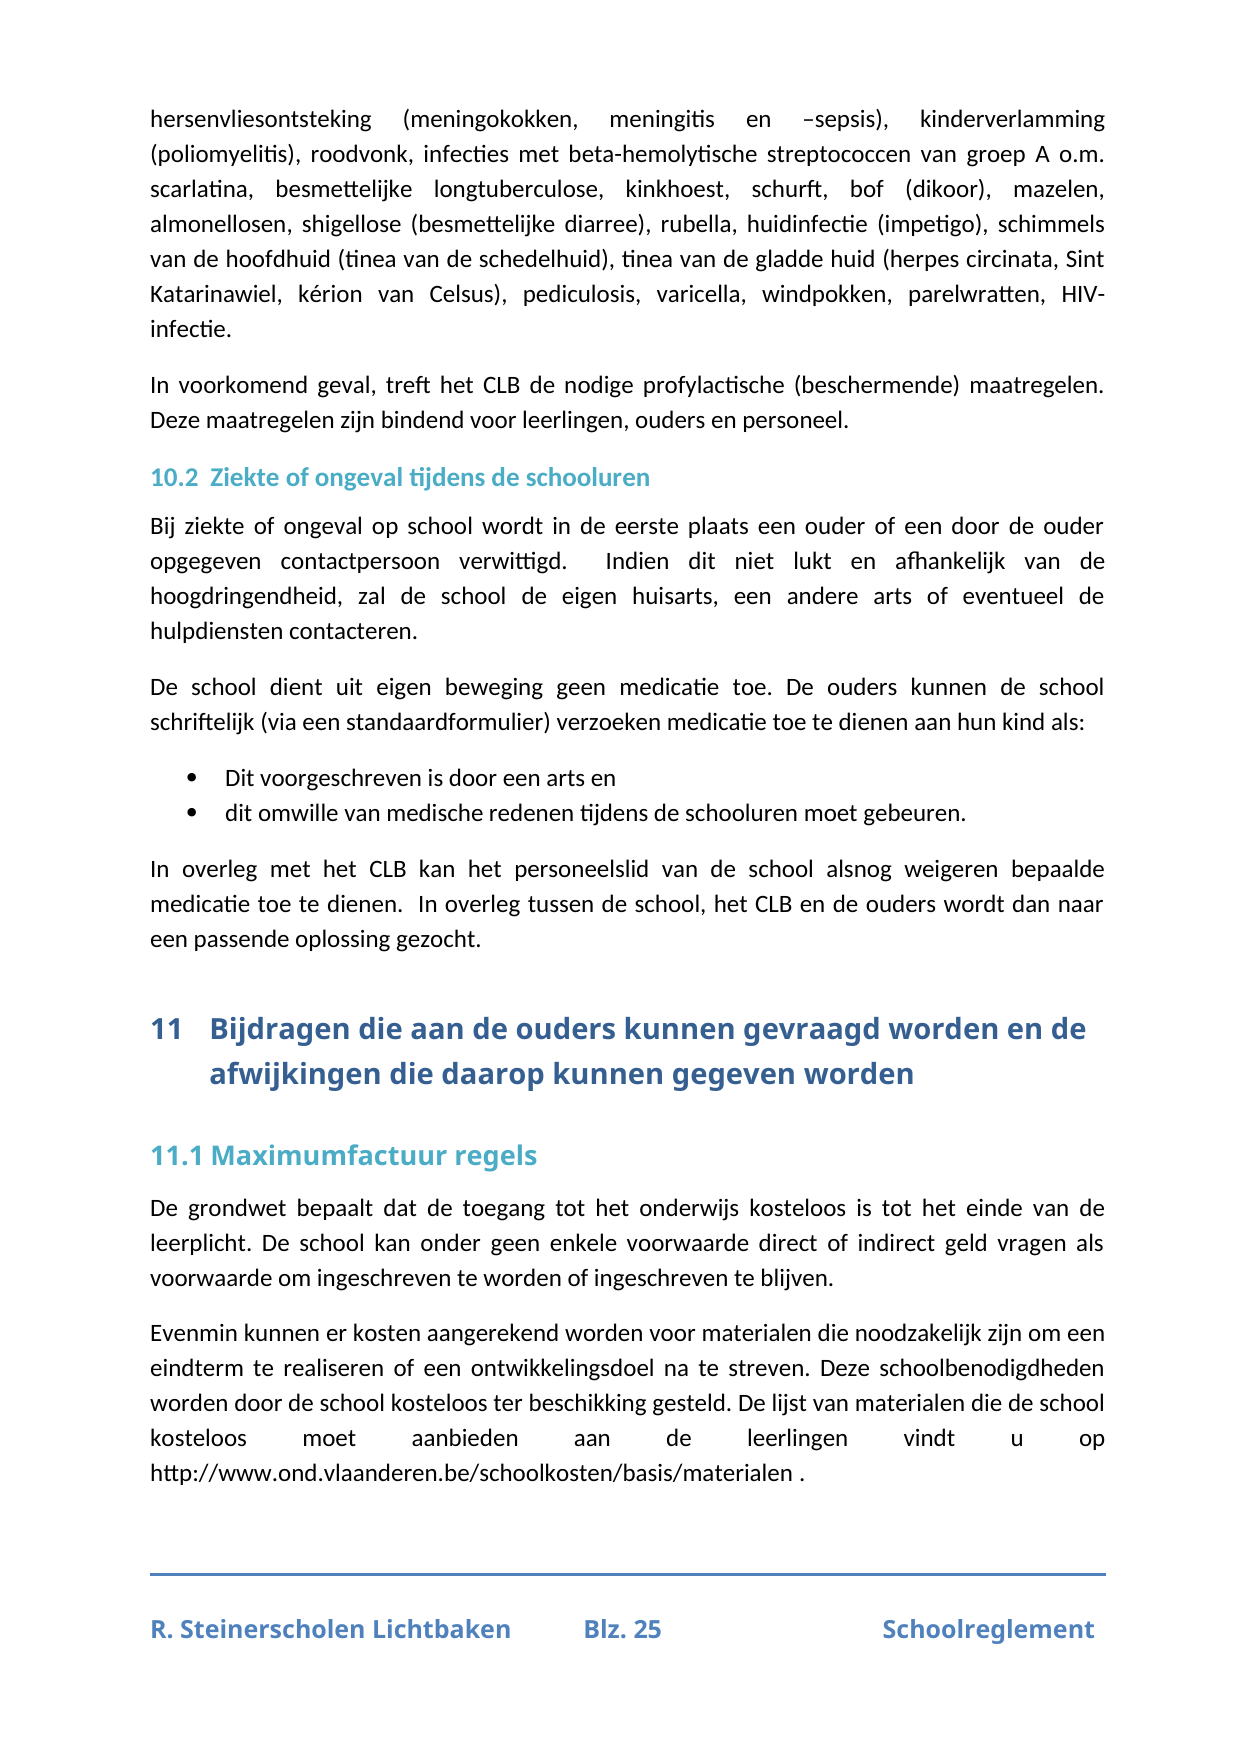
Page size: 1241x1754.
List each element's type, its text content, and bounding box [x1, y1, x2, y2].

text Evenmin kunnen er kosten aangerekend worden voor materialen die noodzakelijk zijn om een eindterm te realiseren of een ontwikkelingsdoel na te streven. Deze schoolbenodigdheden worden door de school kosteloos ter beschikking gesteld. De lijst van materialen die de school kosteloos moet aanbieden aan de leerlingen vindt u op http://www.ond.vlaanderen.be/schoolkosten/basis/materialen . [150, 1317, 1106, 1488]
subtitle Ziekte of ongeval tijdens de schooluren [150, 460, 1106, 493]
subtitle Maximumfactuur regels [150, 1137, 1106, 1174]
text Bij ziekte of ongeval op school wordt in de eerste plaats een ouder of een door de ouder opgegeven contactpersoon verwittigd. Indien dit niet lukt en afhankelijk van de hoogdringendheid, zal de school de eigen huisarts, een andere arts of eventueel de hulpdiensten contacteren. [150, 511, 1106, 646]
text In voorkomend geval, treft het CLB de nodige profylactische (beschermende) maatregelen. Deze maatregelen zijn bindend voor leerlingen, ouders en personeel. [150, 369, 1106, 435]
list dit omwille van medische redenen tijdens de schooluren moet gebeuren. [187, 797, 1106, 828]
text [150, 103, 1106, 344]
text De grondwet bepaalt dat de toegang tot het onderwijs kosteloos is tot het einde van de leerplicht. De school kan onder geen enkele voorwaarde direct of indirect geld vragen als voorwaarde om ingeschreven te worden of ingeschreven te blijven. [150, 1192, 1106, 1292]
text In overleg met het CLB kan het personeelslid van de school alsnog weigeren bepaalde medicatie toe te dienen. In overleg tussen de school, het CLB en de ouders wordt dan naar een passende oplossing gezocht. [150, 853, 1106, 953]
list Dit voorgeschreven is door een arts en [187, 762, 1106, 793]
text De school dient uit eigen beweging geen medicatie toe. De ouders kunnen de school schriftelijk (via een standaardformulier) verzoeken medicatie toe te dienen aan hun kind als: [150, 671, 1106, 737]
subtitle Bijdragen die aan de ouders kunnen gevraagd worden en de afwijkingen die daarop kunnen gegeven worden [150, 1008, 1106, 1093]
